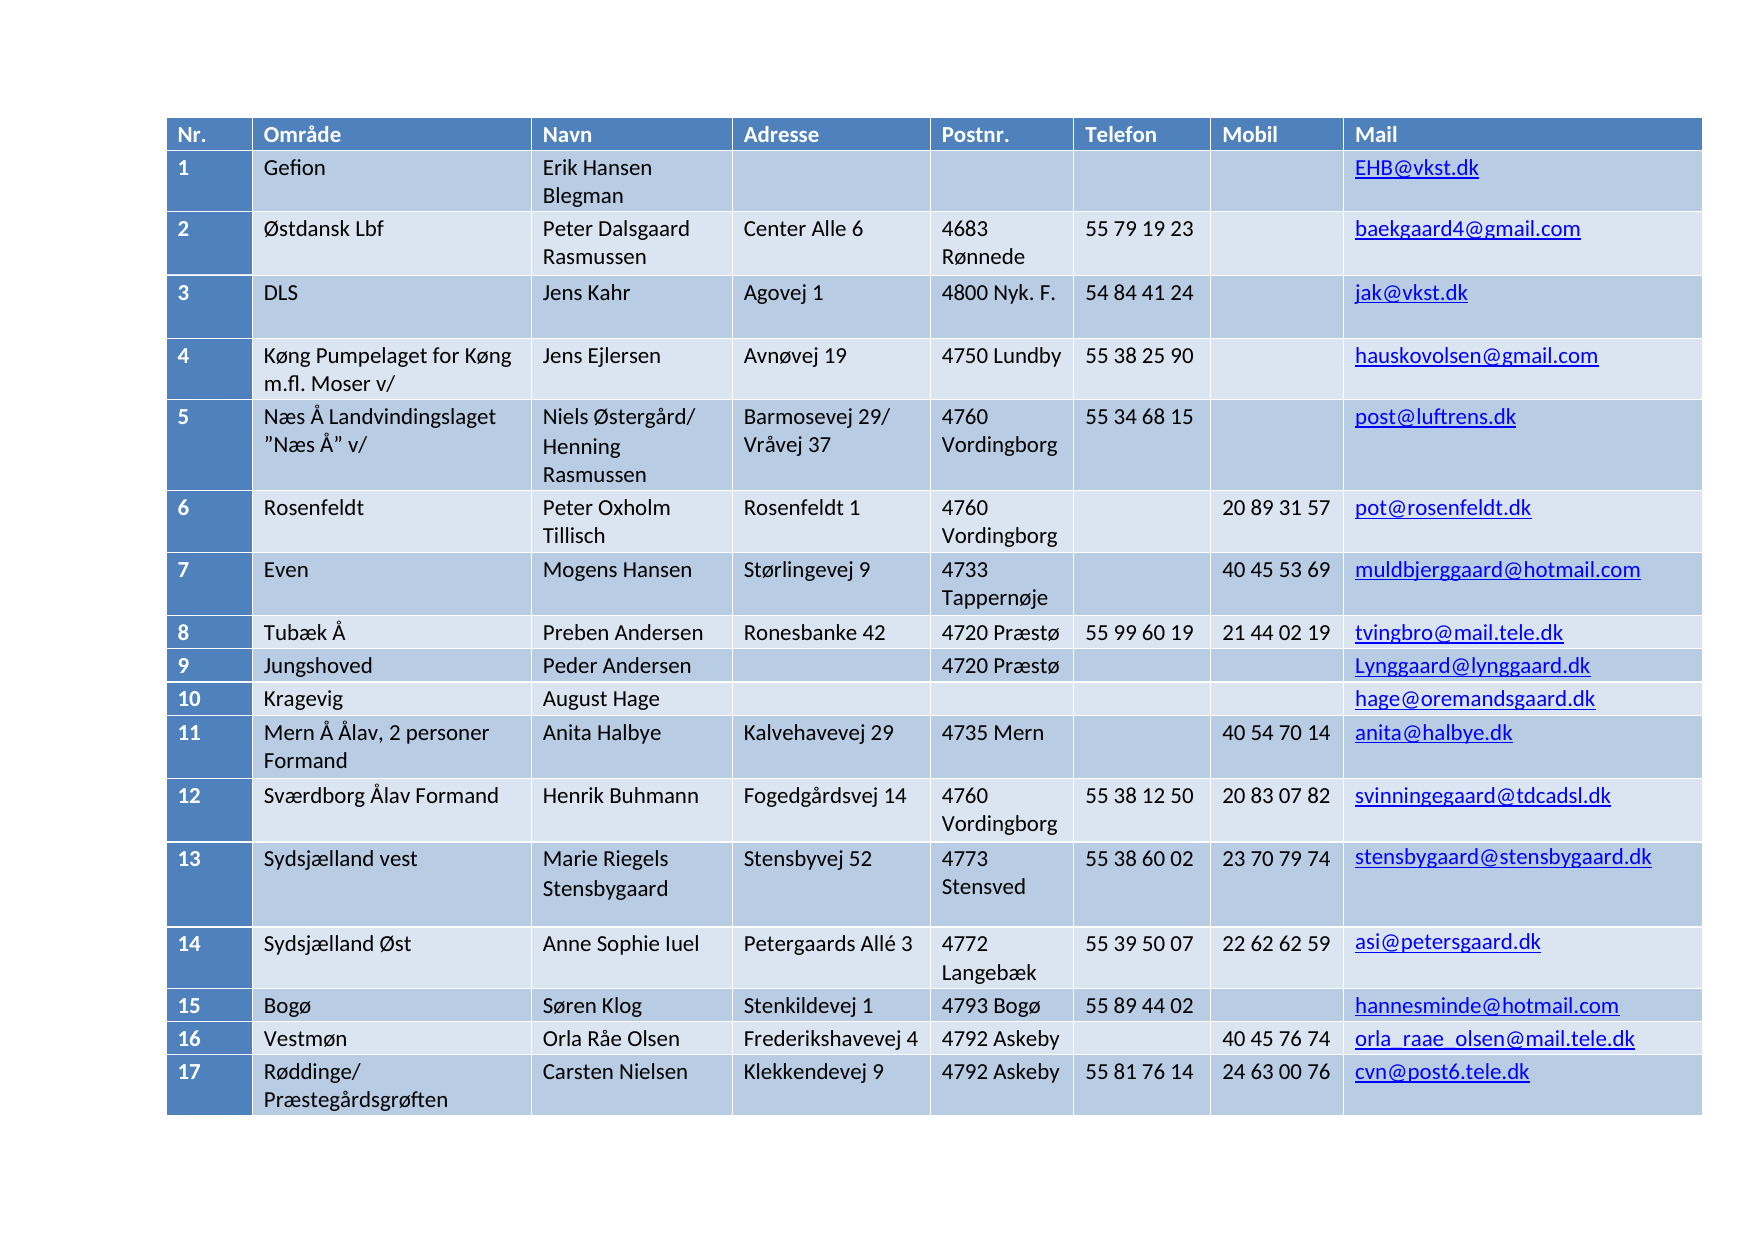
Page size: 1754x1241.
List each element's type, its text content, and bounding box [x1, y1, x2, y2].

table_cell Søren Klog [532, 989, 732, 1021]
table_cell Røddinge/Præstegårdsgrøften [253, 1055, 531, 1115]
table_cell asi@petersgaard.dk [1344, 928, 1702, 988]
table_cell 4760 Vordingborg [931, 400, 1073, 490]
table_cell 8 [167, 616, 252, 648]
table_cell post@luftrens.dk [1344, 400, 1702, 490]
table_cell pot@rosenfeldt.dk [1344, 491, 1702, 552]
table_cell Jens Kahr [532, 276, 732, 338]
table_cell Preben Andersen [532, 616, 732, 648]
table_cell [1074, 683, 1210, 715]
table_cell 55 99 60 19 [1074, 616, 1210, 648]
table_cell Sydsjælland Øst [253, 928, 531, 988]
table_cell orla_raae_olsen@mail.tele.dk [1344, 1022, 1702, 1054]
table_cell [1211, 683, 1343, 715]
table_cell 24 63 00 76 [1211, 1055, 1343, 1115]
table_cell 4792 Askeby [931, 1055, 1073, 1115]
table_cell 4683 Rønnede [931, 212, 1073, 274]
table_cell Rosenfeldt 1 [733, 491, 930, 552]
table_cell Erik Hansen Blegman [532, 151, 732, 211]
table_cell EHB@vkst.dk [1344, 151, 1702, 211]
table_cell Niels Østergård/ Henning Rasmussen [532, 400, 732, 490]
table_cell 4720 Præstø [931, 649, 1073, 681]
table_cell Østdansk Lbf [253, 212, 531, 274]
table_cell Anne Sophie Iuel [532, 928, 732, 988]
table_cell Orla Råe Olsen [532, 1022, 732, 1054]
table_cell 4800 Nyk. F. [931, 276, 1073, 338]
table_header Område [253, 118, 531, 150]
table_cell Henrik Buhmann [532, 779, 732, 841]
table_cell [1074, 649, 1210, 681]
table_cell 21 44 02 19 [1211, 616, 1343, 648]
table_cell Agovej 1 [733, 276, 930, 338]
table_cell Ronesbanke 42 [733, 616, 930, 648]
table_cell Anita Halbye [532, 716, 732, 778]
table_cell Carsten Nielsen [532, 1055, 732, 1115]
table_cell [1211, 649, 1343, 681]
table_cell 20 89 31 57 [1211, 491, 1343, 552]
table_cell 40 54 70 14 [1211, 716, 1343, 778]
table_cell Rosenfeldt [253, 491, 531, 552]
table_cell Stensbyvej 52 [733, 843, 930, 926]
table_cell 20 83 07 82 [1211, 779, 1343, 841]
table_cell Sværdborg Ålav Formand [253, 779, 531, 841]
table_cell Peter Dalsgaard Rasmussen [532, 212, 732, 274]
table_cell Jens Ejlersen [532, 339, 732, 399]
table_cell [1211, 400, 1343, 490]
table_cell [733, 649, 930, 681]
table_header Mobil [1211, 118, 1343, 150]
table_cell 6 [167, 491, 252, 552]
table_cell [1211, 339, 1343, 399]
table_cell 4 [167, 339, 252, 399]
table_cell [1074, 491, 1210, 552]
table_cell Størlingevej 9 [733, 553, 930, 615]
table_cell 4792 Askeby [931, 1022, 1073, 1054]
table_cell [1074, 553, 1210, 615]
table_cell 3 [167, 276, 252, 338]
table_cell Kalvehavevej 29 [733, 716, 930, 778]
table_cell 55 38 12 50 [1074, 779, 1210, 841]
table_header Nr. [167, 118, 252, 150]
table_cell 4773 Stensved [931, 843, 1073, 926]
table_cell baekgaard4@gmail.com [1344, 212, 1702, 274]
table_cell 2 [167, 212, 252, 274]
table_cell 4720 Præstø [931, 616, 1073, 648]
table_cell stensbygaard@stensbygaard.dk [1344, 843, 1702, 926]
table_cell jak@vkst.dk [1344, 276, 1702, 338]
table_cell 4735 Mern [931, 716, 1073, 778]
table_cell 23 70 79 74 [1211, 843, 1343, 926]
table_cell [1211, 212, 1343, 274]
table_cell 11 [167, 716, 252, 778]
table_cell 16 [167, 1022, 252, 1054]
table_cell cvn@post6.tele.dk [1344, 1055, 1702, 1115]
table_header Mail [1344, 118, 1702, 150]
table_cell 13 [167, 843, 252, 926]
table_cell 40 45 53 69 [1211, 553, 1343, 615]
table_cell 55 39 50 07 [1074, 928, 1210, 988]
table_cell anita@halbye.dk [1344, 716, 1702, 778]
table_cell Jungshoved [253, 649, 531, 681]
table_cell 55 34 68 15 [1074, 400, 1210, 490]
table_cell Even [253, 553, 531, 615]
table_header Adresse [733, 118, 930, 150]
table_cell 55 38 25 90 [1074, 339, 1210, 399]
table_cell [931, 151, 1073, 211]
table_cell Køng Pumpelaget for Køng m.fl. Moser v/ [253, 339, 531, 399]
table_cell 15 [167, 989, 252, 1021]
table_cell hage@oremandsgaard.dk [1344, 683, 1702, 715]
table_cell muldbjerggaard@hotmail.com [1344, 553, 1702, 615]
table_cell 4760 Vordingborg [931, 779, 1073, 841]
table_cell 7 [167, 553, 252, 615]
table_cell [1074, 151, 1210, 211]
table_cell Tubæk Å [253, 616, 531, 648]
table_cell 55 38 60 02 [1074, 843, 1210, 926]
table_cell Kragevig [253, 683, 531, 715]
table_cell 4760 Vordingborg [931, 491, 1073, 552]
table_cell Vestmøn [253, 1022, 531, 1054]
table_cell Center Alle 6 [733, 212, 930, 274]
table_cell 4793 Bogø [931, 989, 1073, 1021]
table_cell DLS [253, 276, 531, 338]
table_cell hannesminde@hotmail.com [1344, 989, 1702, 1021]
table_header Telefon [1074, 118, 1210, 150]
table_cell 14 [167, 928, 252, 988]
table_cell 17 [167, 1055, 252, 1115]
table_cell 55 89 44 02 [1074, 989, 1210, 1021]
table_cell 9 [167, 649, 252, 681]
table_cell [733, 683, 930, 715]
table_cell Petergaards Allé 3 [733, 928, 930, 988]
table_cell 1 [167, 151, 252, 211]
table_cell Lynggaard@lynggaard.dk [1344, 649, 1702, 681]
table_cell [1074, 716, 1210, 778]
table_cell 5 [167, 400, 252, 490]
table_header Navn [532, 118, 732, 150]
table_cell Klekkendevej 9 [733, 1055, 930, 1115]
table_cell [1211, 151, 1343, 211]
table_cell Næs Å Landvindingslaget ”Næs Å” v/ [253, 400, 531, 490]
table_cell 55 79 19 23 [1074, 212, 1210, 274]
table_cell [1211, 276, 1343, 338]
table_cell 54 84 41 24 [1074, 276, 1210, 338]
table_cell Marie Riegels Stensbygaard [532, 843, 732, 926]
table_header Postnr. [931, 118, 1073, 150]
table_cell Frederikshavevej 4 [733, 1022, 930, 1054]
table_cell August Hage [532, 683, 732, 715]
table_cell 4750 Lundby [931, 339, 1073, 399]
table_cell Gefion [253, 151, 531, 211]
table_cell 4733 Tappernøje [931, 553, 1073, 615]
table_cell hauskovolsen@gmail.com [1344, 339, 1702, 399]
table_cell svinningegaard@tdcadsl.dk [1344, 779, 1702, 841]
table_cell 40 45 76 74 [1211, 1022, 1343, 1054]
table_cell 22 62 62 59 [1211, 928, 1343, 988]
table_cell Stenkildevej 1 [733, 989, 930, 1021]
table_cell [1074, 1022, 1210, 1054]
table_cell 12 [167, 779, 252, 841]
table_cell Barmosevej 29/ Vråvej 37 [733, 400, 930, 490]
table_cell Peter Oxholm Tillisch [532, 491, 732, 552]
table_cell [1211, 989, 1343, 1021]
table_cell Sydsjælland vest [253, 843, 531, 926]
table_cell [931, 683, 1073, 715]
table_cell Mern Å Ålav, 2 personer Formand [253, 716, 531, 778]
table_cell Fogedgårdsvej 14 [733, 779, 930, 841]
table_cell [733, 151, 930, 211]
table_cell Peder Andersen [532, 649, 732, 681]
table_cell 55 81 76 14 [1074, 1055, 1210, 1115]
table_cell Avnøvej 19 [733, 339, 930, 399]
table_cell tvingbro@mail.tele.dk [1344, 616, 1702, 648]
table_cell Bogø [253, 989, 531, 1021]
table_cell 10 [167, 683, 252, 715]
table_cell Mogens Hansen [532, 553, 732, 615]
table_cell 4772 Langebæk [931, 928, 1073, 988]
